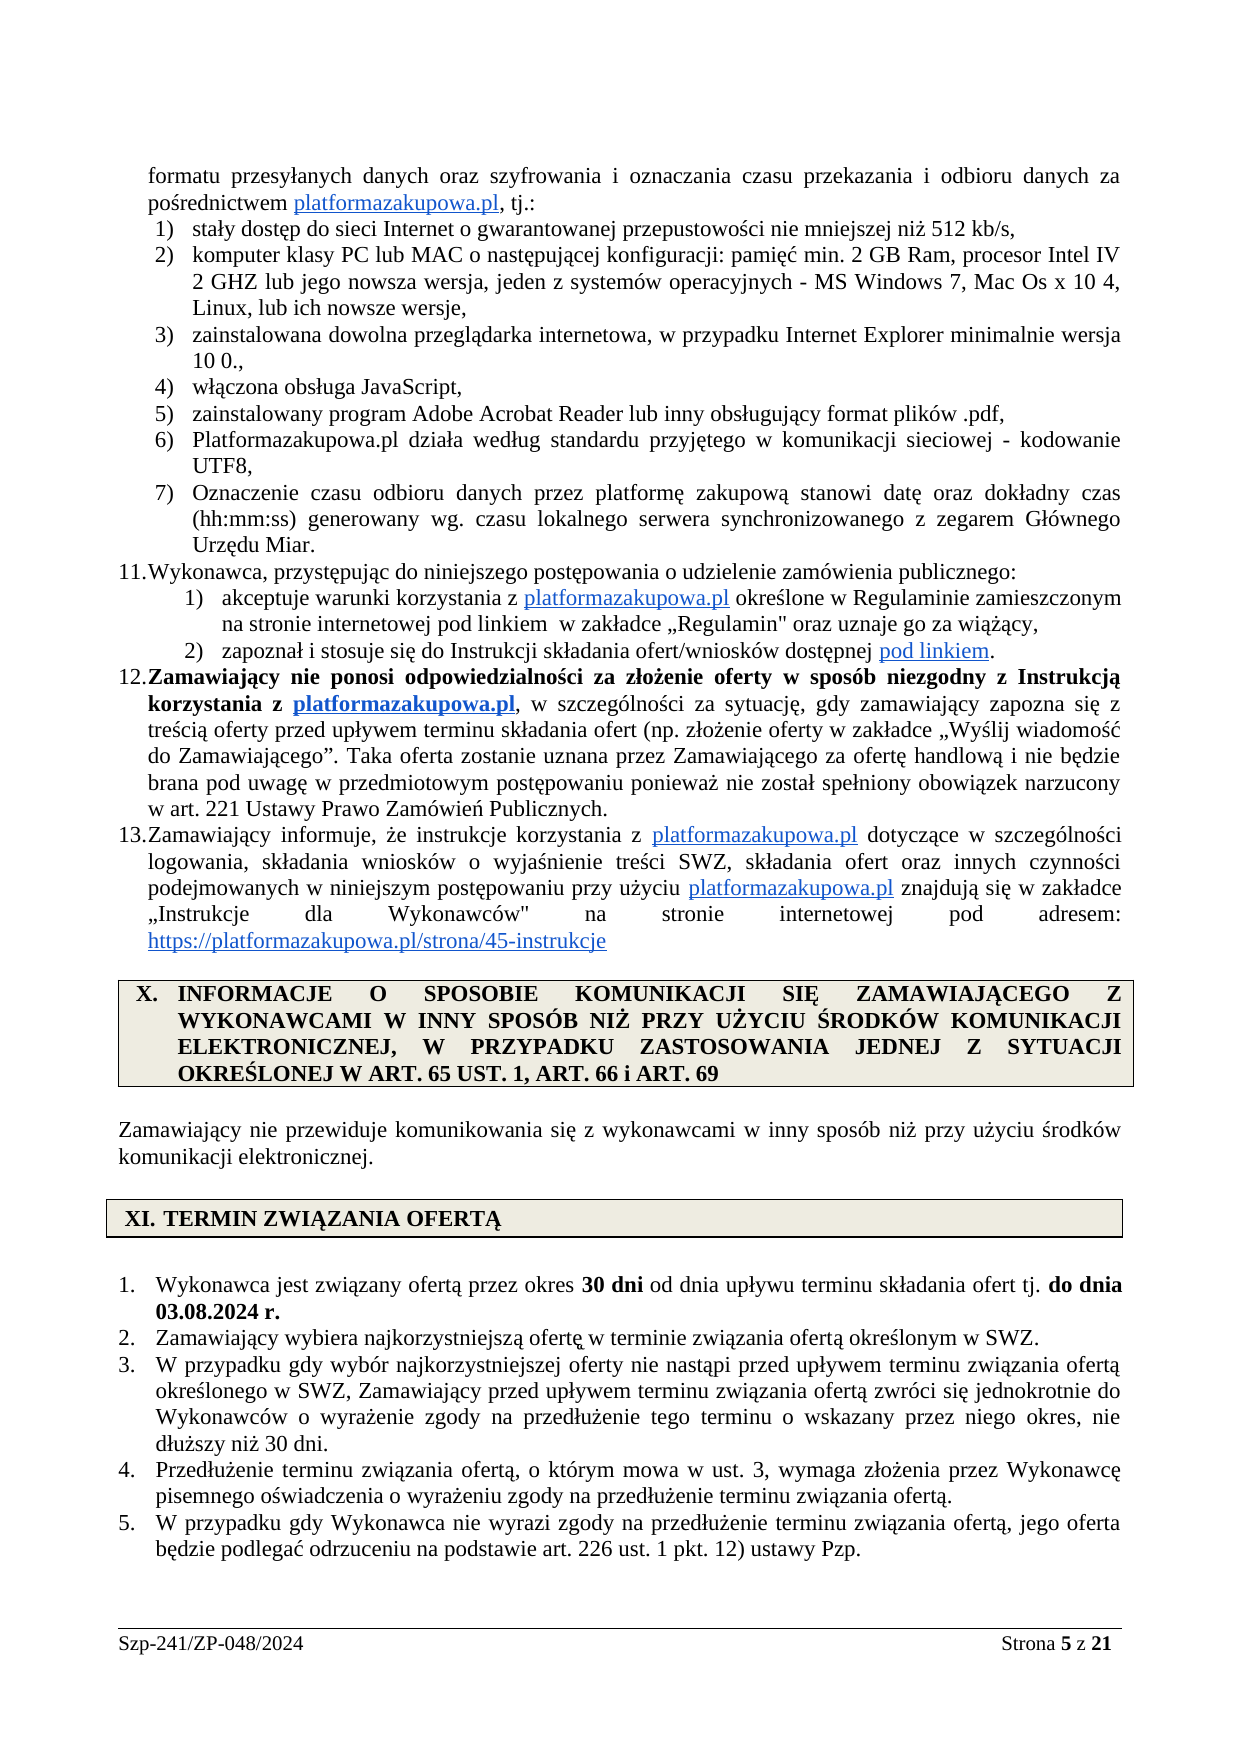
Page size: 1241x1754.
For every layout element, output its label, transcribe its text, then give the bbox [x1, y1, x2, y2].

list W przypadku gdy Wykonawca nie wyrazi zgody na przedłużenie terminu związania ofertą, jego oferta będzie podlegać odrzuceniu na podstawie art. 226 ust. 1 pkt. 12) ustawy Pzp. [118, 1509, 1122, 1561]
list Zamawiający informuje, że instrukcje korzystania z platformazakupowa.pl dotyczące w szczególności logowania, składania wniosków o wyjaśnienie treści SWZ, składania ofert oraz innych czynności podejmowanych w niniejszym postępowaniu przy użyciu platformazakupowa.pl znajdują się w zakładce „Instrukcje dla Wykonawców" na stronie internetowej pod adresem: https://platformazakupowa.pl/strona/45-instrukcje [118, 821, 1122, 953]
list Zamawiający wybiera najkorzystniejszą ofertę̨ w terminie związania ofertą określonym w SWZ. [118, 1324, 1122, 1351]
list Platformazakupowa.pl działa według standardu przyjętego w komunikacji sieciowej - kodowanie UTF8, [154, 426, 1122, 479]
list włączona obsługa JavaScript, [154, 373, 1122, 400]
text Zamawiający nie przewiduje komunikowania się z wykonawcami w inny sposób niż przy użyciu środków komunikacji elektronicznej. [118, 1116, 1122, 1169]
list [118, 162, 1122, 215]
list komputer klasy PC lub MAC o następującej konfiguracji: pamięć min. 2 GB Ram, procesor Intel IV 2 GHZ lub jego nowsza wersja, jeden z systemów operacyjnych - MS Windows 7, Mac Os x 10 4, Linux, lub ich nowsze wersje, [154, 242, 1122, 321]
list zainstalowany program Adobe Acrobat Reader lub inny obsługujący format plików .pdf, [154, 400, 1122, 426]
table_header INFORMACJE O SPOSOBIE KOMUNIKACJI SIĘ ZAMAWIAJĄCEGO Z WYKONAWCAMI W INNY SPOSÓB NIŻ PRZY UŻYCIU ŚRODKÓW KOMUNIKACJI ELEKTRONICZNEJ, W PRZYPADKU ZASTOSOWANIA JEDNEJ Z SYTUACJI OKREŚLONEJ W ART. 65 UST. 1, ART. 66 i ART. 69 [119, 981, 1133, 1086]
list Wykonawca jest związany ofertą przez okres 30 dni od dnia upływu terminu składania ofert tj. do dnia 03.08.2024 r. [118, 1272, 1122, 1324]
list Wykonawca, przystępując do niniejszego postępowania o udzielenie zamówienia publicznego: [118, 558, 1122, 584]
list W przypadku gdy wybór najkorzystniejszej oferty nie nastąpi przed upływem terminu związania ofertą określonego w SWZ, Zamawiający przed upływem terminu związania ofertą zwróci się jednokrotnie do Wykonawców o wyrażenie zgody na przedłużenie tego terminu o wskazany przez niego okres, nie dłuższy niż 30 dni. [118, 1351, 1122, 1456]
list stały dostęp do sieci Internet o gwarantowanej przepustowości nie mniejszej niż 512 kb/s, [154, 215, 1122, 242]
list Zamawiający nie ponosi odpowiedzialności za złożenie oferty w sposób niezgodny z Instrukcją korzystania z platformazakupowa.pl, w szczególności za sytuację, gdy zamawiający zapozna się z treścią oferty przed upływem terminu składania ofert (np. złożenie oferty w zakładce „Wyślij wiadomość do Zamawiającego”. Taka oferta zostanie uznana przez Zamawiającego za ofertę handlową i nie będzie brana pod uwagę w przedmiotowym postępowaniu ponieważ nie został spełniony obowiązek narzucony w art. 221 Ustawy Prawo Zamówień Publicznych. [118, 663, 1122, 821]
list zainstalowana dowolna przeglądarka internetowa, w przypadku Internet Explorer minimalnie wersja 10 0., [154, 321, 1122, 373]
list zapoznał i stosuje się do Instrukcji składania ofert/wniosków dostępnej pod linkiem. [184, 637, 1122, 663]
table_header TERMIN ZWIĄZANIA OFERTĄ [107, 1200, 1122, 1236]
list Przedłużenie terminu związania ofertą, o którym mowa w ust. 3, wymaga złożenia przez Wykonawcę pisemnego oświadczenia o wyrażeniu zgody na przedłużenie terminu związania ofertą. [118, 1456, 1122, 1509]
list akceptuje warunki korzystania z platformazakupowa.pl określone w Regulaminie zamieszczonym na stronie internetowej pod linkiem w zakładce „Regulamin" oraz uznaje go za wiążący, [184, 584, 1122, 637]
list Oznaczenie czasu odbioru danych przez platformę zakupową stanowi datę oraz dokładny czas (hh:mm:ss) generowany wg. czasu lokalnego serwera synchronizowanego z zegarem Głównego Urzędu Miar. [154, 479, 1122, 558]
